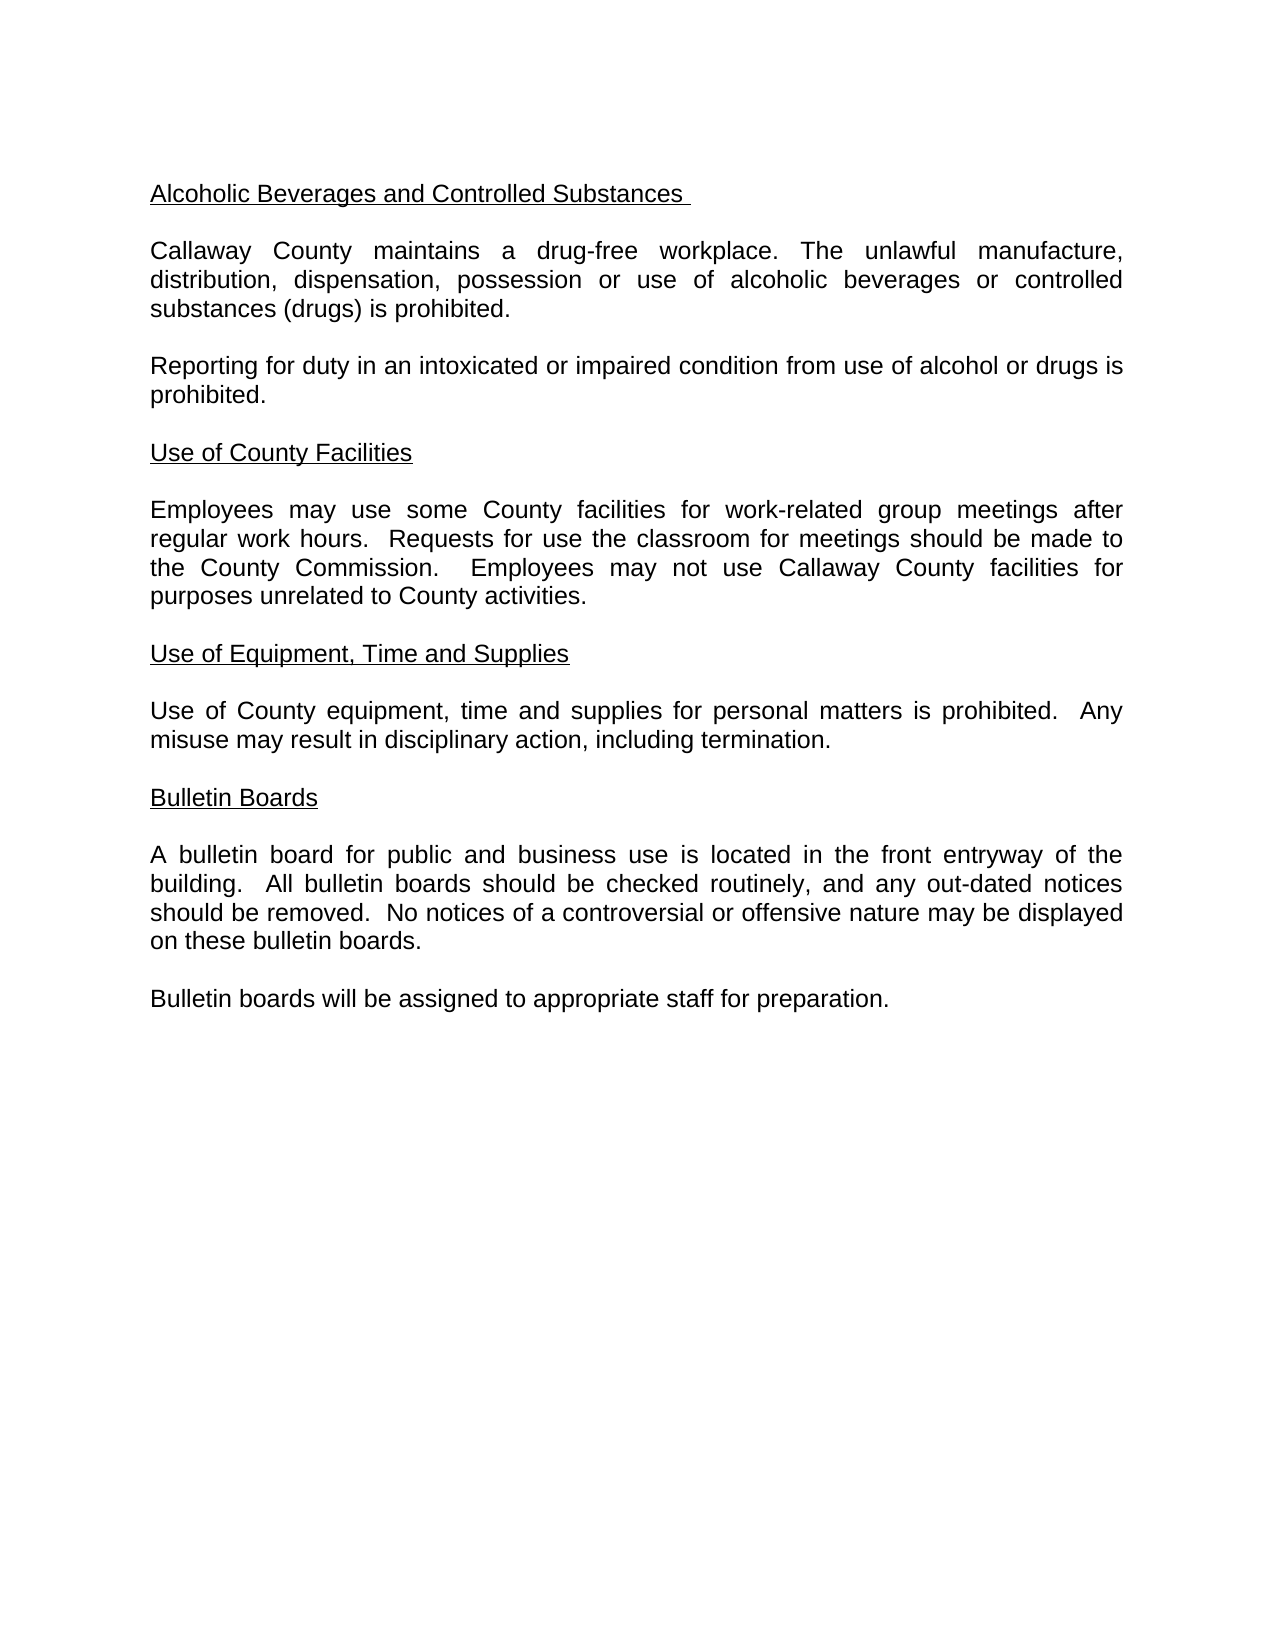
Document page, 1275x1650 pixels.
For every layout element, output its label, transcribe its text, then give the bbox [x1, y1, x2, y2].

text Use of County Facilities [150, 437, 1125, 466]
text Alcoholic Beverages and Controlled Substances [150, 179, 1125, 207]
text Use of Equipment, Time and Supplies [150, 639, 1125, 667]
text Use of County equipment, time and supplies for personal matters is prohibited. Any misuse may result in disciplinary action, including termination. [150, 696, 1125, 754]
text Bulletin boards will be assigned to appropriate staff for preparation. [150, 984, 1125, 1012]
text A bulletin board for public and business use is located in the front entryway of the building. All bulletin boards should be checked routinely, and any out-dated notices should be removed. No notices of a controversial or offensive nature may be displayed on these bulletin boards. [150, 840, 1125, 955]
text Employees may use some County facilities for work-related group meetings after regular work hours. Requests for use the classroom for meetings should be made to the County Commission. Employees may not use Callaway County facilities for purposes unrelated to County activities. [150, 495, 1125, 610]
text Callaway County maintains a drug-free workplace. The unlawful manufacture, distribution, dispensation, possession or use of alcoholic beverages or controlled substances (drugs) is prohibited. [150, 236, 1125, 322]
text Bulletin Boards [150, 782, 1125, 811]
text Reporting for duty in an intoxicated or impaired condition from use of alcohol or drugs is prohibited. [150, 351, 1125, 409]
